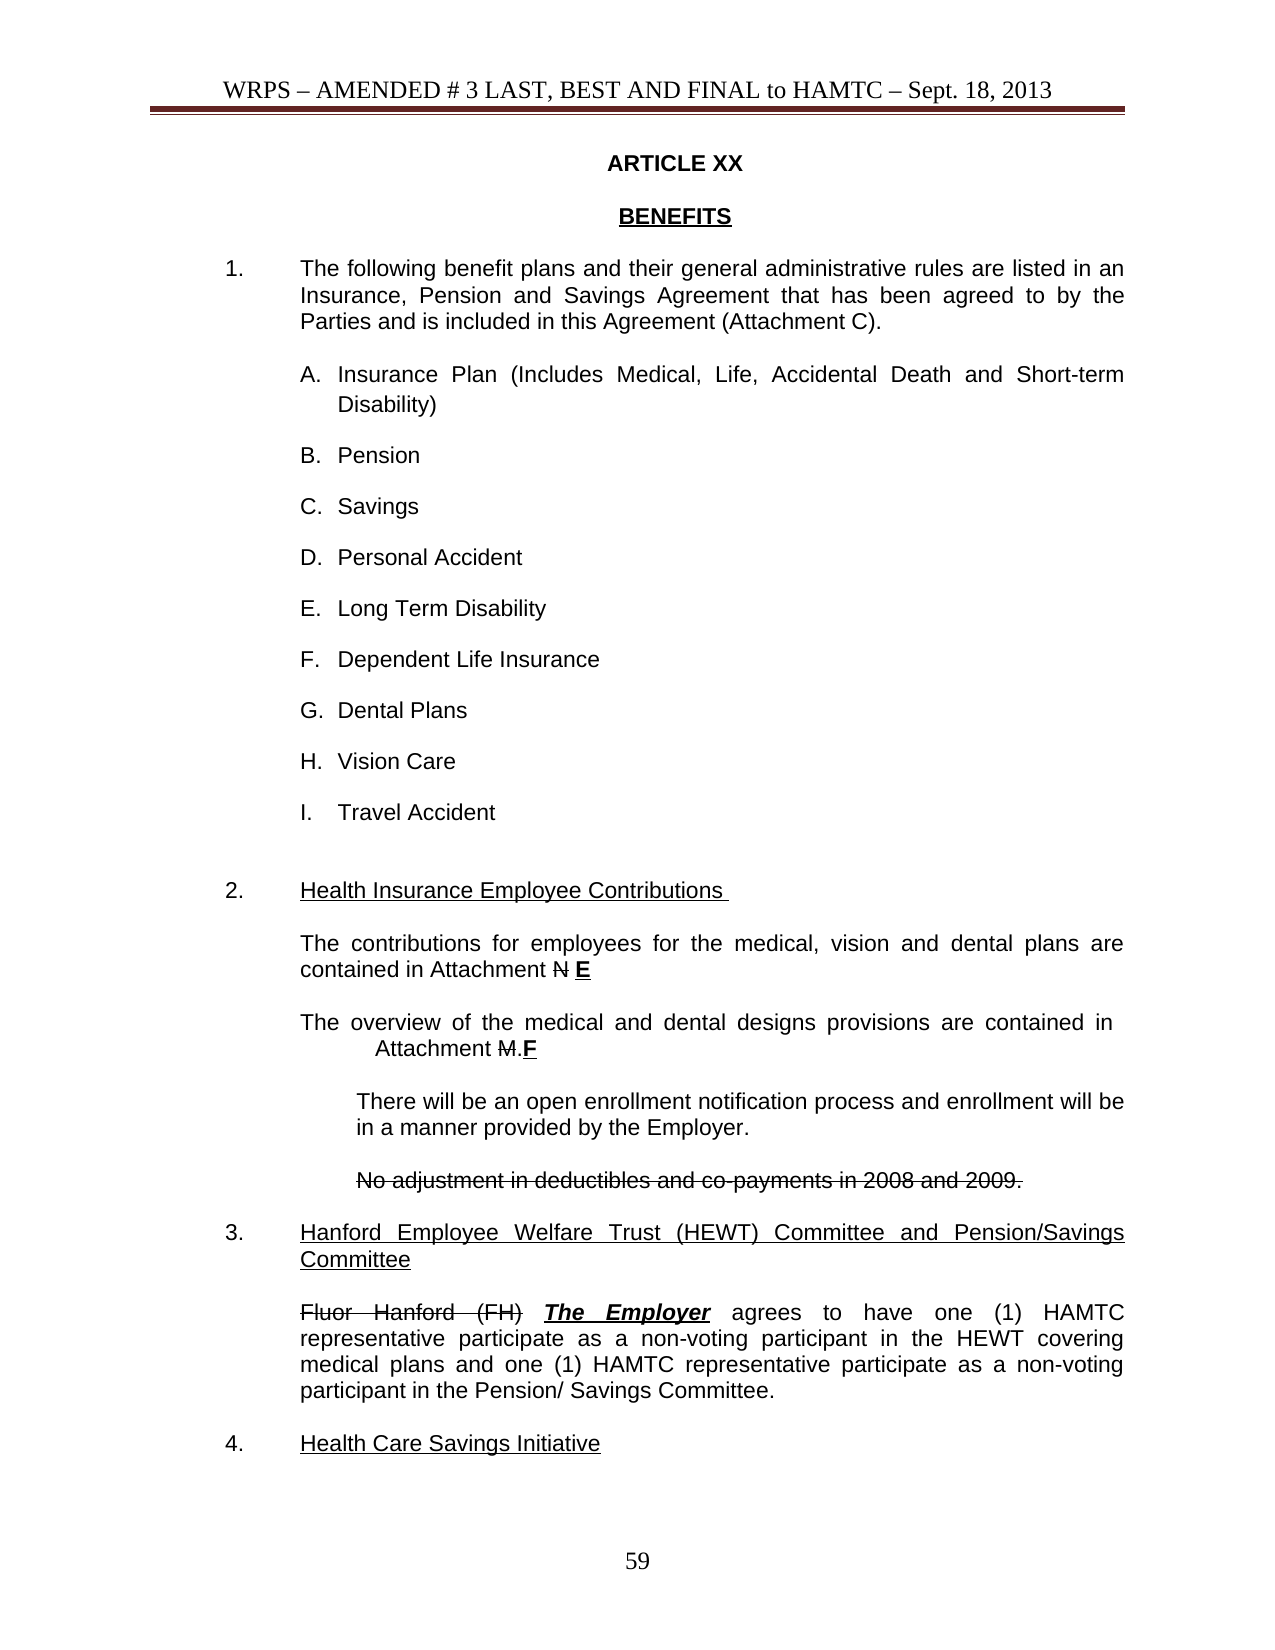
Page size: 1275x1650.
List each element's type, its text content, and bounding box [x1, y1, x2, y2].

text The overview of the medical and dental designs provisions are contained in Attachment M.F [150, 1008, 1125, 1061]
list Dependent Life Insurance [300, 646, 1125, 673]
text 4. Health Care Savings Initiative [225, 1430, 1125, 1457]
list Travel Accident [300, 799, 1125, 826]
text 3. Hanford Employee Welfare Trust (HEWT) Committee and Pension/Savings Committee [225, 1219, 1125, 1272]
text The contributions for employees for the medical, vision and dental plans are contained in Attachment N E [300, 929, 1125, 982]
list Long Term Disability [300, 595, 1125, 622]
text 1. The following benefit plans and their general administrative rules are listed in an Insurance, Pension and Savings Agreement that has been agreed to by the Parties and is included in this Agreement (Attachment C). [225, 255, 1125, 334]
text BENEFITS [225, 203, 1125, 229]
list Insurance Plan (Includes Medical, Life, Accidental Death and Short-term Disability) [300, 361, 1125, 417]
list Vision Care [300, 748, 1125, 775]
text 2. Health Insurance Employee Contributions [150, 877, 1125, 903]
list Personal Accident [300, 544, 1125, 571]
text Fluor Hanford (FH) The Employer agrees to have one (1) HAMTC representative participate as a non-voting participant in the HEWT covering medical plans and one (1) HAMTC representative participate as a non-voting participant in the Pension/ Savings Committee. [300, 1298, 1125, 1404]
list Savings [300, 493, 1125, 519]
text There will be an open enrollment notification process and enrollment will be in a manner provided by the Employer. [356, 1088, 1125, 1140]
text No adjustment in deductibles and co-payments in 2008 and 2009. [150, 1167, 1125, 1193]
list Dental Plans [300, 697, 1125, 724]
text ARTICLE XX [225, 150, 1125, 176]
list Pension [300, 442, 1125, 468]
